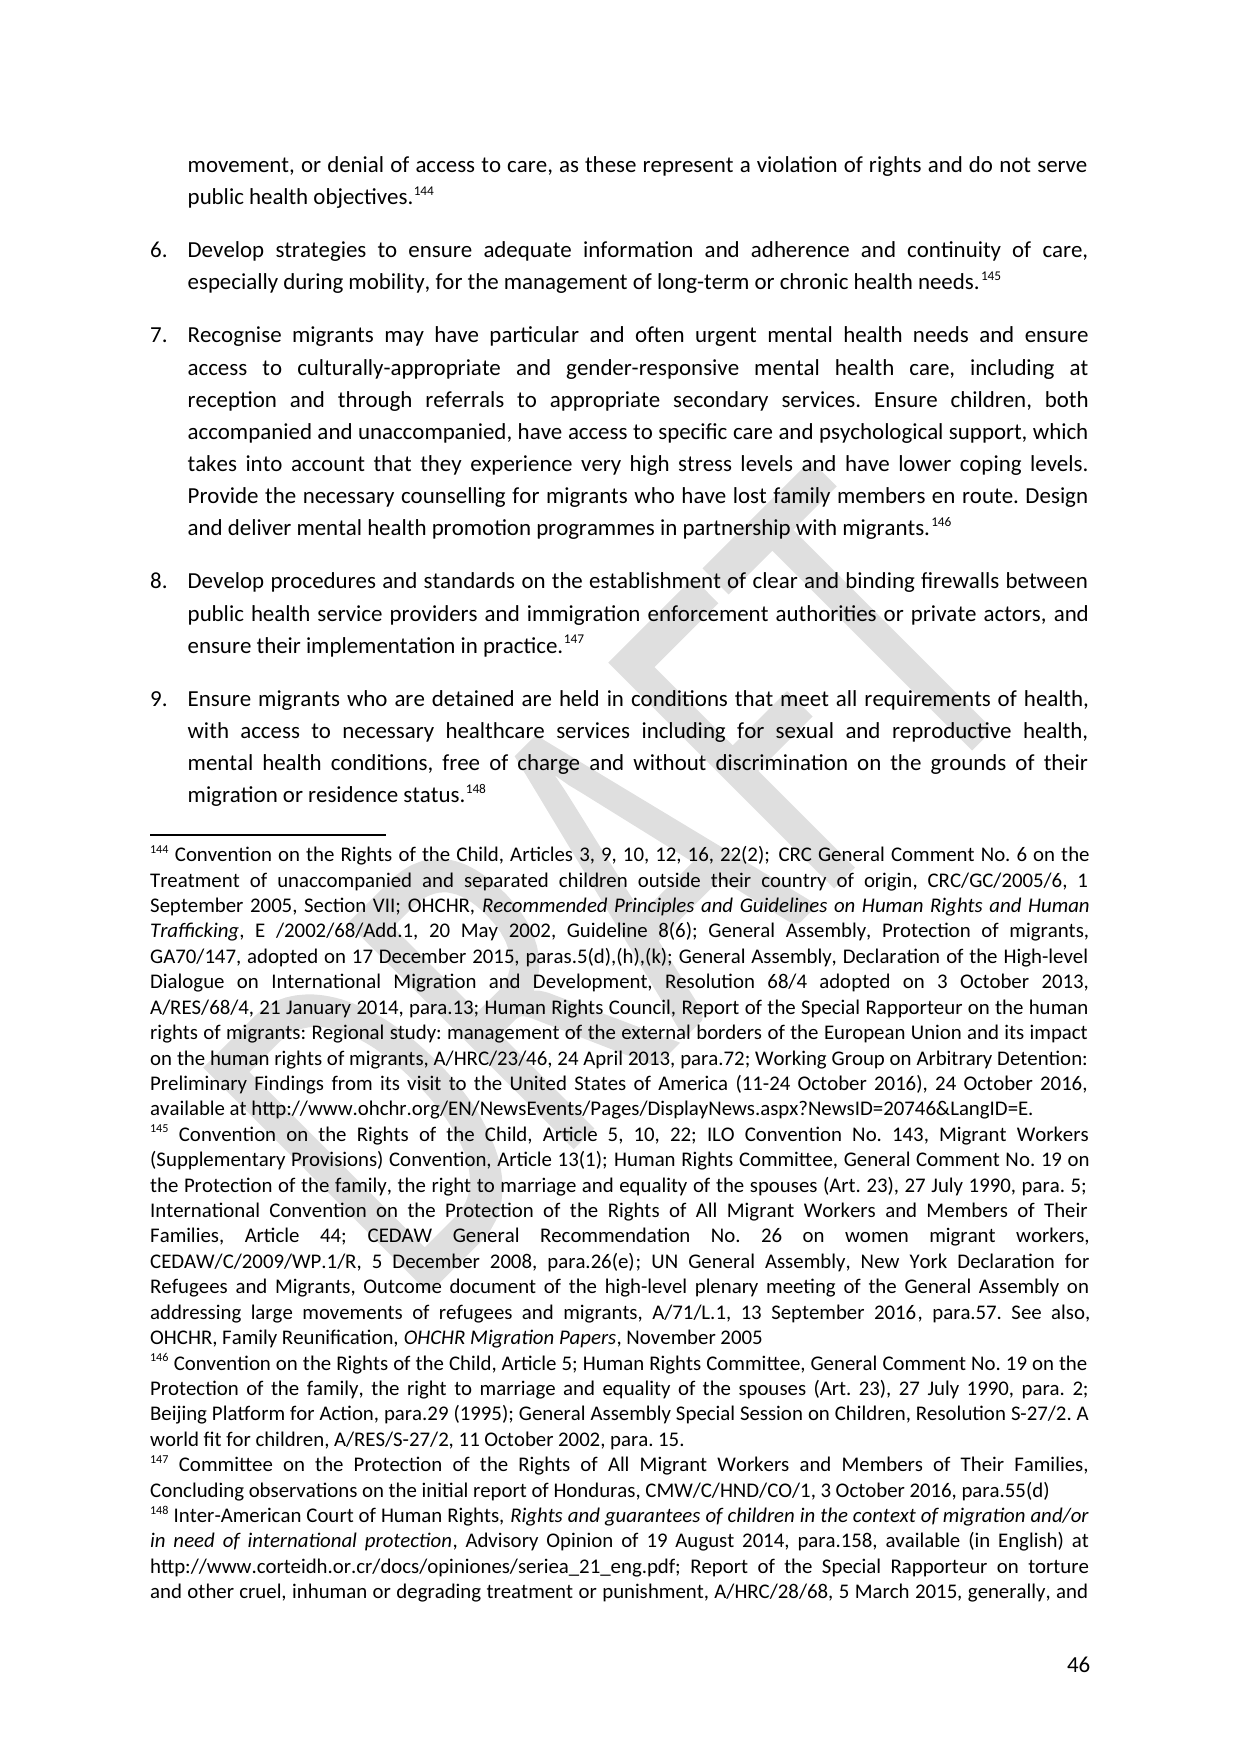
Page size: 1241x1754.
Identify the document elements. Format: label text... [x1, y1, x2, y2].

list Ensure migrants who are detained are held in conditions that meet all requirements of health, with access to necessary healthcare services including for sexual and reproductive health, mental health conditions, free of charge and without discrimination on the grounds of their migration or residence status. [150, 684, 1090, 808]
list Any HIV testing offered should be conducted in a voluntary manner, with pre-and post-test counselling, informed consent and in privacy; results should be confidential. There should be no negative consequences of testing HIV positive such as expulsion, restriction of freedom of movement, or denial of access to care, as these represent a violation of rights and do not serve public health objectives. [150, 150, 1090, 210]
list Recognise migrants may have particular and often urgent mental health needs and ensure access to culturally-appropriate and gender-responsive mental health care, including at reception and through referrals to appropriate secondary services. Ensure children, both accompanied and unaccompanied, have access to specific care and psychological support, which takes into account that they experience very high stress levels and have lower coping levels. Provide the necessary counselling for migrants who have lost family members en route. Design and deliver mental health promotion programmes in partnership with migrants. [150, 320, 1090, 542]
list Develop procedures and standards on the establishment of clear and binding firewalls between public health service providers and immigration enforcement authorities or private actors, and ensure their implementation in practice. [150, 567, 1090, 659]
list Develop strategies to ensure adequate information and adherence and continuity of care, especially during mobility, for the management of long-term or chronic health needs. [150, 235, 1090, 295]
